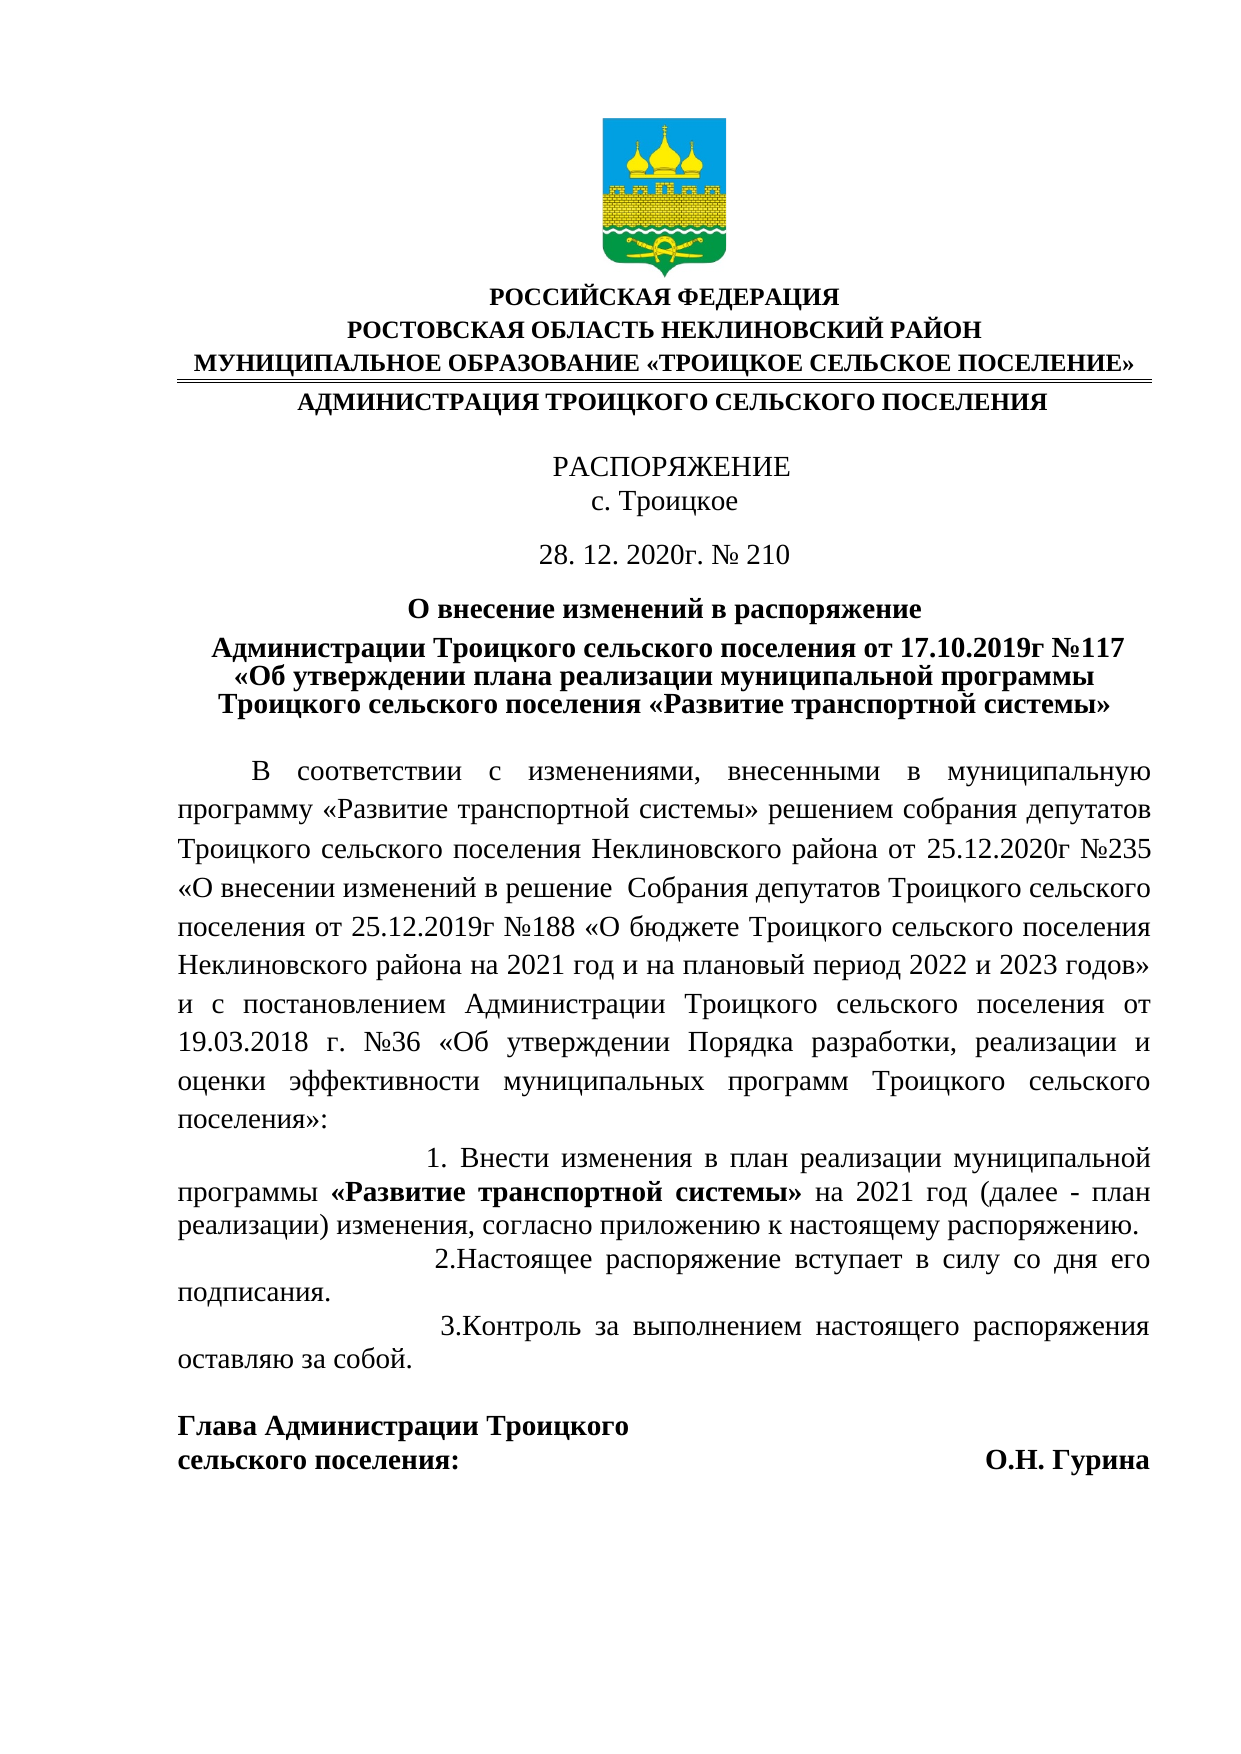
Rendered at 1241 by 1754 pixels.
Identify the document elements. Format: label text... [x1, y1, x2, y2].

picture [627, 125, 703, 178]
text 28. 12. 2020г. № 210 [177, 537, 1152, 571]
text РОССИЙСКАЯ ФЕДЕРАЦИЯ [177, 282, 1152, 310]
text 3.Контроль за выполнением настоящего распоряжения оставляю за собой. [177, 1308, 1152, 1375]
picture [602, 118, 727, 278]
text О внесение изменений в распоряжение [177, 592, 1152, 625]
text МУНИЦИПАЛЬНОЕ ОБРАЗОВАНИЕ «ТРОИЦКОЕ СЕЛЬСКОЕ ПОСЕЛЕНИЕ» [177, 348, 1152, 379]
text сельского поселения: О.Н. Гурина [177, 1442, 1152, 1476]
text В соответствии с изменениями, внесенными в муниципальную программу «Развитие транспортной системы» решением собрания депутатов Троицкого сельского поселения Неклиновского района от 25.12.2020г №235 «О внесении изменений в решение Собрания депутатов Троицкого сельского поселения от 25.12.2019г №188 «О бюджете Троицкого сельского поселения Неклиновского района на 2021 год и на плановый период 2022 и 2023 годов» и с постановлением Администрации Троицкого сельского поселения от 19.03.2018 г. №36 «Об утверждении Порядка разработки, реализации и оценки эффективности муниципальных программ Троицкого сельского поселения»: [177, 753, 1152, 1135]
text РОСТОВСКАЯ ОБЛАСТЬ НЕКЛИНОВСКИЙ РАЙОН [177, 315, 1152, 343]
text Глава Администрации Троицкого [177, 1408, 1152, 1442]
title Администрации Троицкого сельского поселения от 17.10.2019г №117 [177, 630, 1152, 664]
text 1. Внести изменения в план реализации муниципальной программы «Развитие транспортной системы» на 2021 год (далее - план реализации) изменения, согласно приложению к настоящему распоряжению. [177, 1140, 1152, 1241]
title РАСПОРЯЖЕНИЕ [177, 449, 1152, 483]
text АДМИНИСТРАЦИЯ ТРОИЦКОГО СЕЛЬСКОГО ПОСЕЛЕНИЯ [118, 387, 1152, 416]
text 2.Настоящее распоряжение вступает в силу со дня его подписания. [177, 1241, 1152, 1308]
text с. Троицкое [177, 483, 1152, 516]
text «Об утверждении плана реализации муниципальной программы Троицкого сельского поселения «Развитие транспортной системы» [196, 664, 1133, 719]
